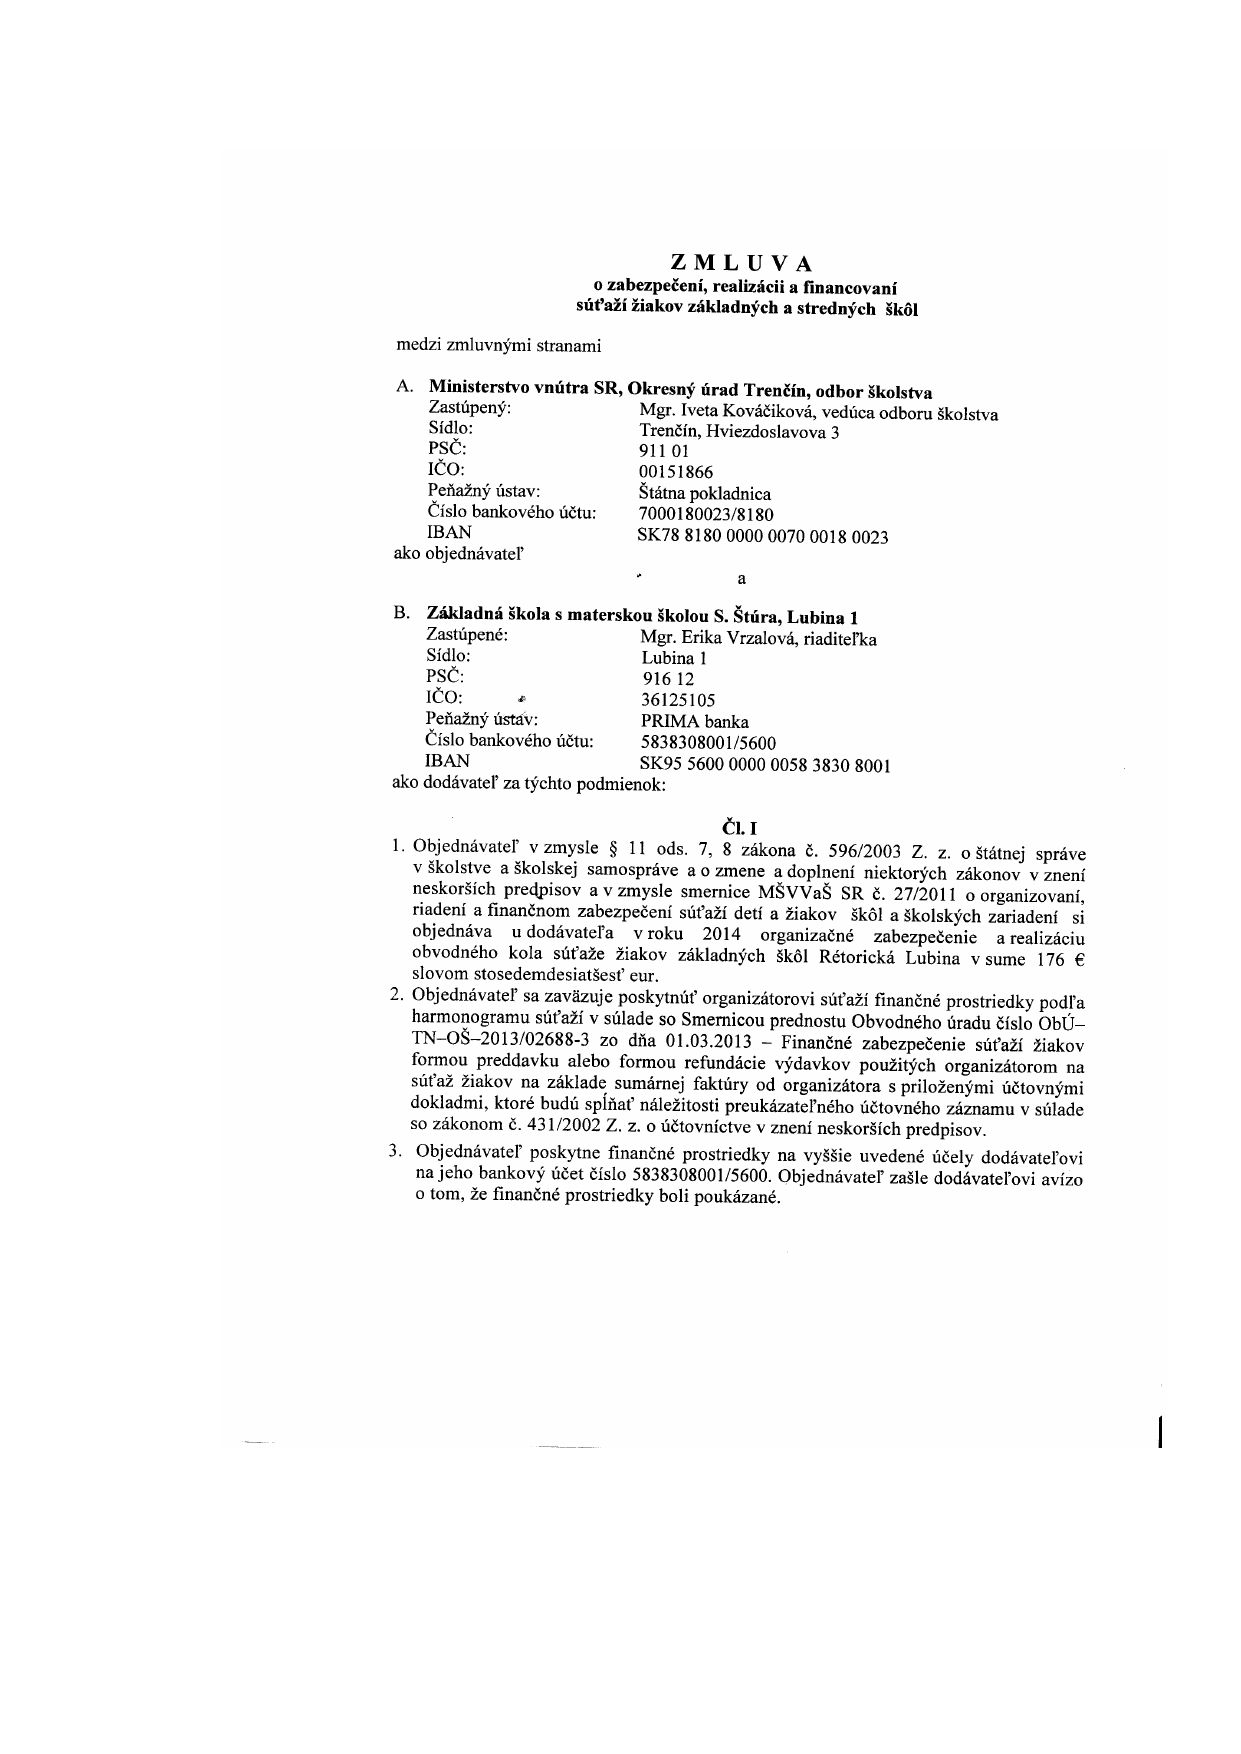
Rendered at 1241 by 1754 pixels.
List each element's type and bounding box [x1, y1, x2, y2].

picture [221, 147, 1167, 1448]
